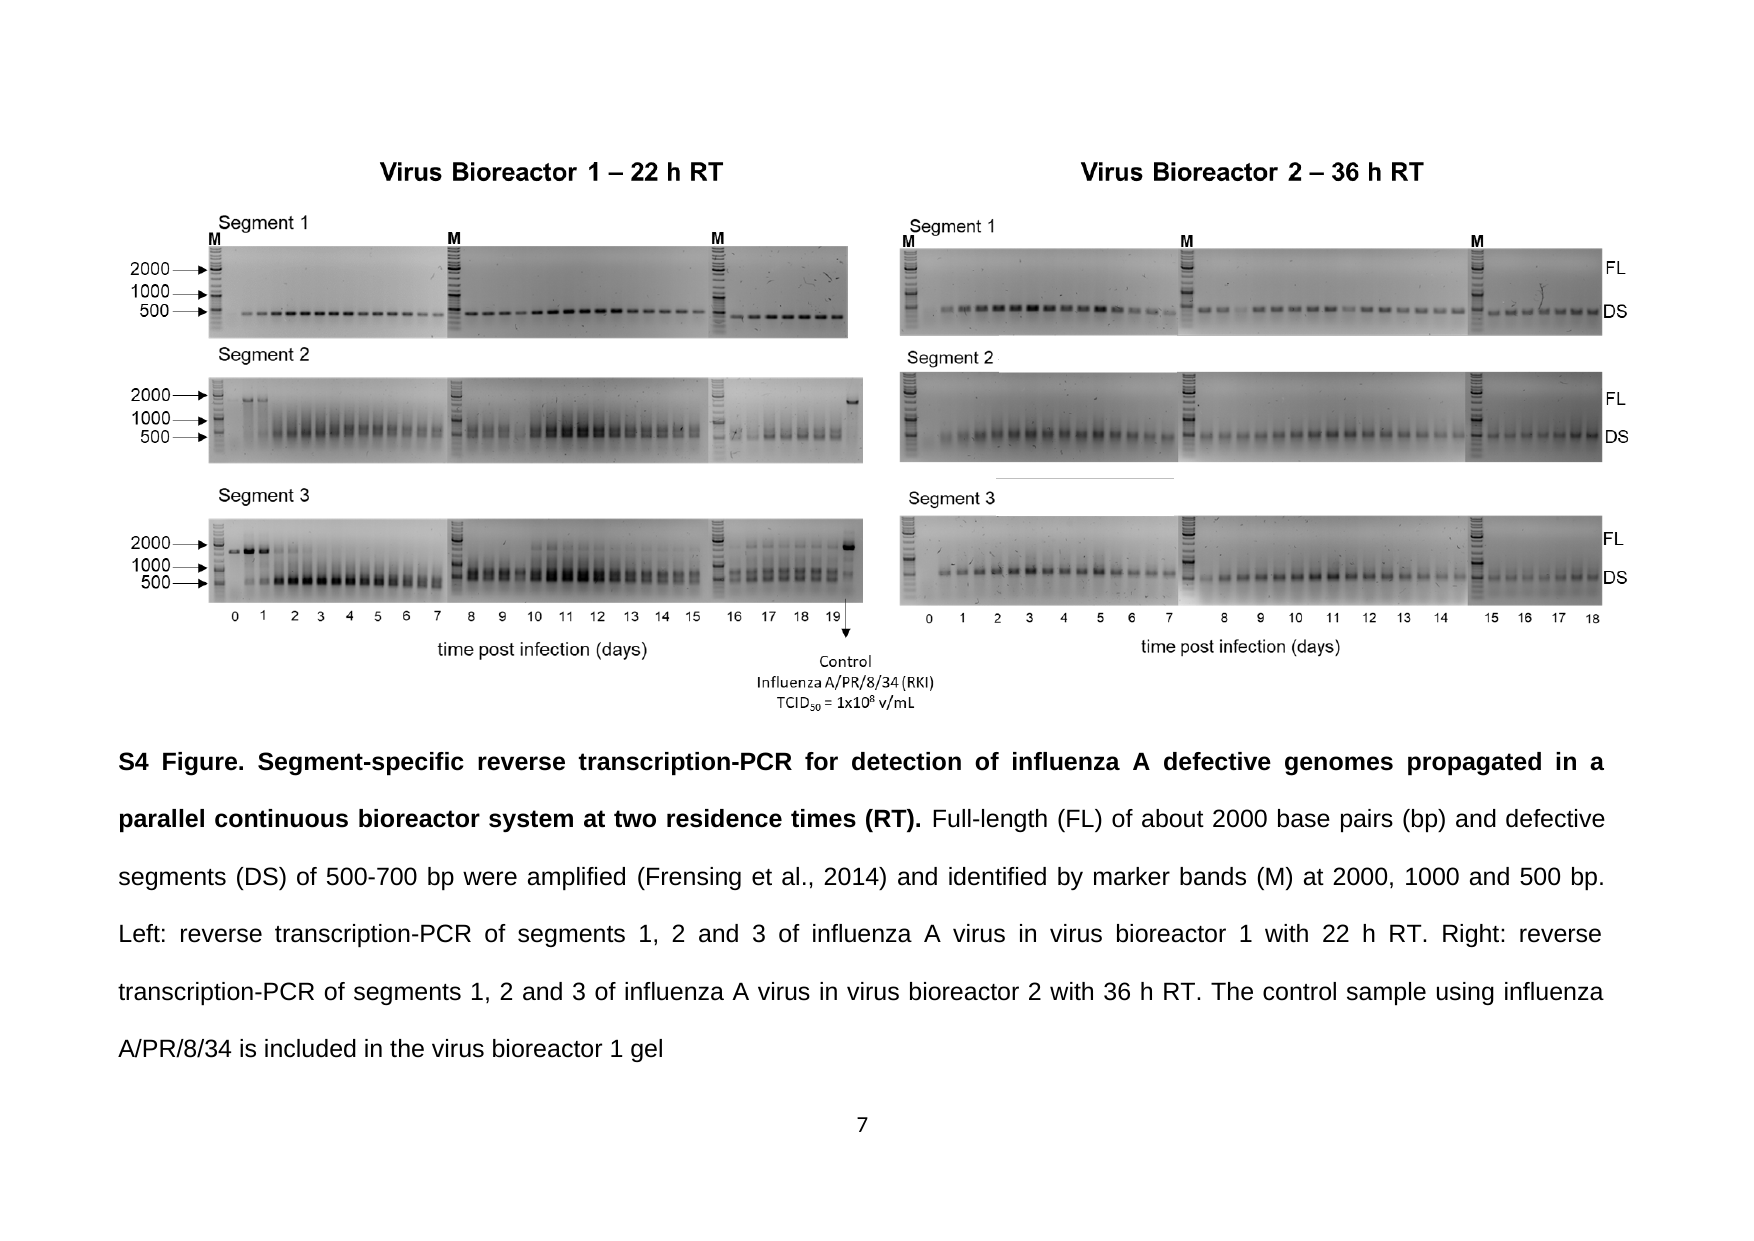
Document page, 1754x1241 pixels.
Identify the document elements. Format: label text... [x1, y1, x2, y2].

picture [118, 147, 1641, 722]
text S4 Figure. Segment-specific reverse transcription-PCR for detection of influenza A defective genomes propagated in a parallel continuous bioreactor system at two residence times (RT). Full-length (FL) of about 2000 base pairs (bp) and defective segments (DS) of 500-700 bp were amplified (Frensing et al., 2014) and identified by marker bands (M) at 2000, 1000 and 500 bp. Left: reverse transcription-PCR of segments 1, 2 and 3 of influenza A virus in virus bioreactor 1 with 22 h RT. Right: reverse transcription-PCR of segments 1, 2 and 3 of influenza A virus in virus bioreactor 2 with 36 h RT. The control sample using influenza A/PR/8/34 is included in the virus bioreactor 1 gel [118, 746, 1606, 1063]
